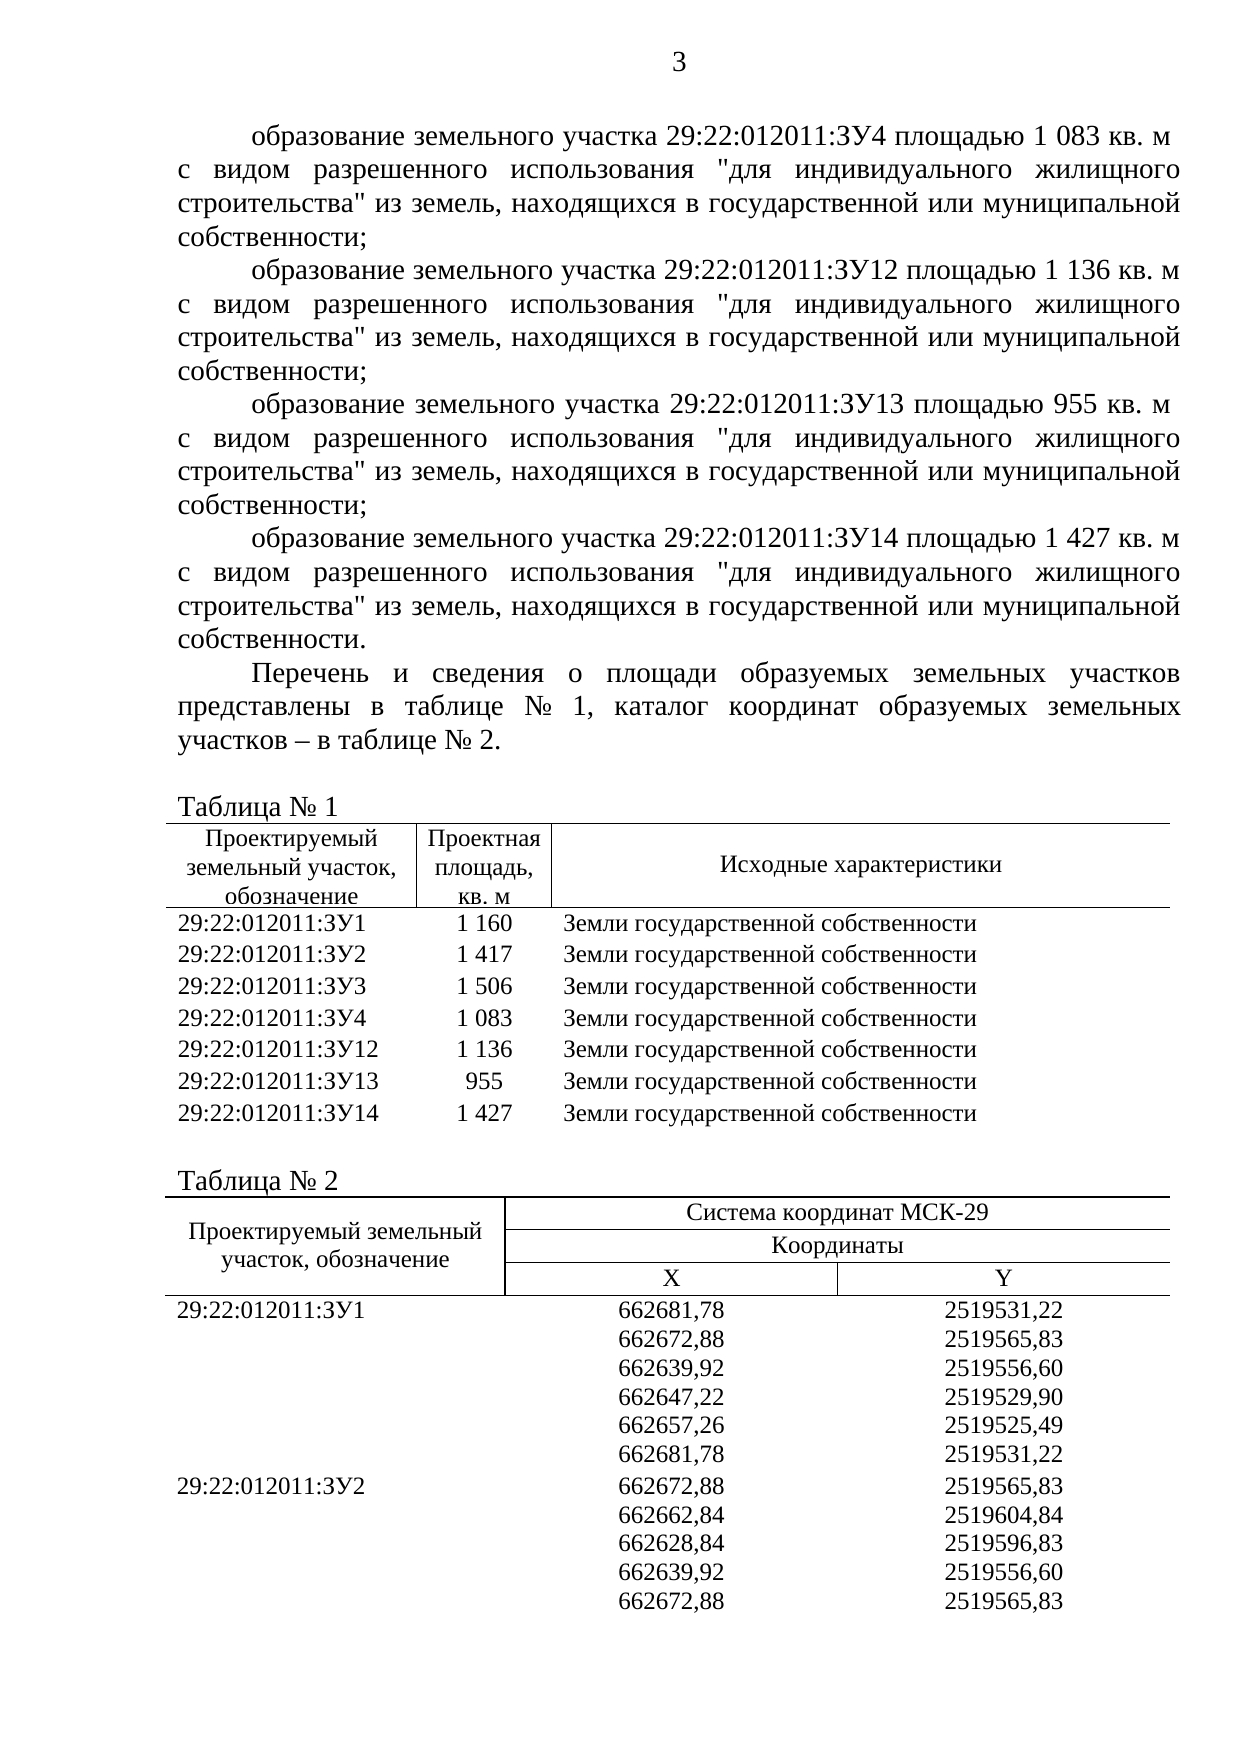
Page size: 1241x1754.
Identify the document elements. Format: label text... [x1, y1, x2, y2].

table_cell 29:22:012011:ЗУ12 [166, 1034, 416, 1066]
table_cell 29:22:012011:ЗУ1 [166, 908, 416, 939]
text образование земельного участка 29:22:012011:ЗУ4 площадью 1 083 кв. м с видом разрешенного использования "для индивидуального жилищного строительства" из земель, находящихся в государственной или муниципальной собственности; [177, 118, 1181, 252]
text Таблица № 2 [177, 1163, 1181, 1196]
table_cell 662672,88 662662,84 662628,84 662639,92 662672,88 [505, 1471, 837, 1618]
table_cell 29:22:012011:ЗУ4 [166, 1003, 416, 1034]
text образование земельного участка 29:22:012011:ЗУ13 площадью 955 кв. м с видом разрешенного использования "для индивидуального жилищного строительства" из земель, находящихся в государственной или муниципальной собственности; [177, 386, 1181, 521]
table_cell 1 160 [416, 908, 552, 939]
table_cell 1 506 [416, 971, 552, 1003]
table_cell 29:22:012011:ЗУ14 [166, 1098, 416, 1129]
table_cell Y [838, 1263, 1170, 1294]
text образование земельного участка 29:22:012011:ЗУ14 площадью 1 427 кв. м с видом разрешенного использования "для индивидуального жилищного строительства" из земель, находящихся в государственной или муниципальной собственности. [177, 521, 1181, 655]
text Таблица № 1 [177, 789, 1181, 822]
table_cell Земли государственной собственности [552, 1003, 1170, 1034]
table_cell 1 427 [416, 1098, 552, 1129]
table_cell Земли государственной собственности [552, 939, 1170, 971]
table_cell 2519531,22 2519565,83 2519556,60 2519529,90 2519525,49 2519531,22 [838, 1296, 1170, 1471]
table_cell 1 083 [416, 1003, 552, 1034]
table_header Исходные характеристики [552, 824, 1170, 907]
table_cell 29:22:012011:ЗУ2 [166, 939, 416, 971]
table_cell X [506, 1263, 837, 1294]
text образование земельного участка 29:22:012011:ЗУ12 площадью 1 136 кв. м с видом разрешенного использования "для индивидуального жилищного строительства" из земель, находящихся в государственной или муниципальной собственности; [177, 252, 1181, 386]
table_cell Координаты [506, 1230, 1170, 1262]
table_cell 29:22:012011:ЗУ2 [165, 1471, 505, 1618]
text Перечень и сведения о площади образуемых земельных участков представлены в таблице № 1, каталог координат образуемых земельных участков – в таблице № 2. [177, 655, 1181, 755]
table_cell 29:22:012011:ЗУ3 [166, 971, 416, 1003]
table_header Система координат МСК-29 [506, 1198, 1170, 1229]
table_header Проектируемый земельный участок, обозначение [165, 1198, 504, 1294]
table_header Проектируемый земельный участок, обозначение [166, 824, 416, 907]
table_header Проектная площадь, кв. м [417, 824, 551, 907]
table_cell Земли государственной собственности [552, 1066, 1170, 1098]
table_cell 1 417 [416, 939, 552, 971]
table_cell Земли государственной собственности [552, 1034, 1170, 1066]
table_cell 29:22:012011:ЗУ13 [166, 1066, 416, 1098]
table_cell 955 [416, 1066, 552, 1098]
table_cell Земли государственной собственности [552, 908, 1170, 939]
table_cell Земли государственной собственности [552, 971, 1170, 1003]
table_cell 1 136 [416, 1034, 552, 1066]
table_cell 29:22:012011:ЗУ1 [165, 1296, 505, 1471]
table_cell 662681,78 662672,88 662639,92 662647,22 662657,26 662681,78 [505, 1296, 837, 1471]
table_cell 2519565,83 2519604,84 2519596,83 2519556,60 2519565,83 [838, 1471, 1170, 1618]
table_cell Земли государственной собственности [552, 1098, 1170, 1129]
